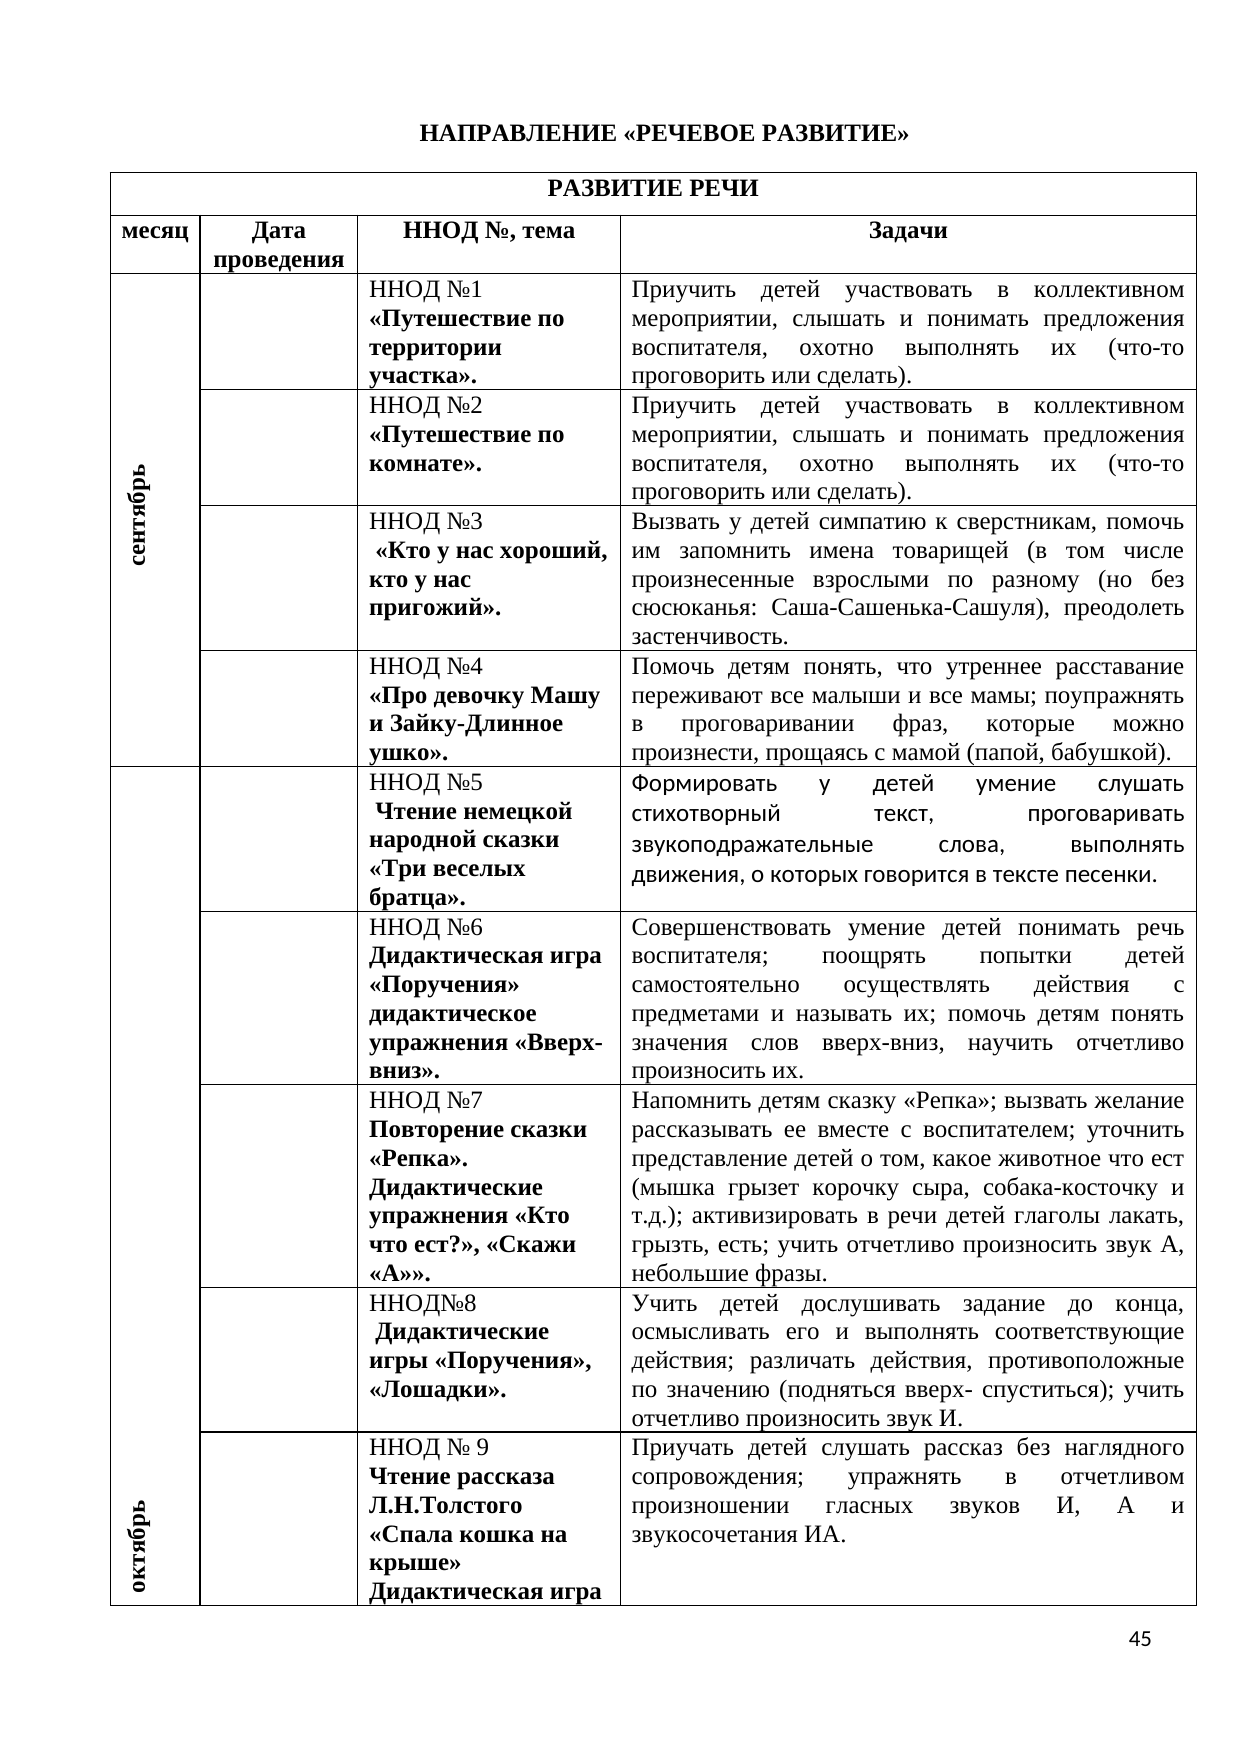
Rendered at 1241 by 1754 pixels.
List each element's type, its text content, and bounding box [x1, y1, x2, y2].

table_cell Вызвать у детей симпатию к сверстникам, помочь им запомнить имена товарищей (в том числе произнесенные взрослыми по разному (но без сюсюканья: Саша-Сашенька-Сашуля), преодолеть застенчивость. [621, 506, 1196, 650]
table_cell октябрь [111, 767, 199, 1605]
table_cell [201, 274, 357, 389]
table_cell месяц [111, 216, 199, 273]
table_cell [201, 651, 357, 766]
table_header РАЗВИТИЕ РЕЧИ [111, 173, 1196, 214]
table_cell [201, 767, 357, 911]
table_cell [201, 1085, 357, 1287]
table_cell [358, 1433, 620, 1605]
table_cell ННОД №5 Чтение немецкой народной сказки «Три веселых братца». [358, 767, 620, 911]
table_cell Приучить детей участвовать в коллективном мероприятии, слышать и понимать предложения воспитателя, охотно выполнять их (что-то проговорить или сделать). [621, 390, 1196, 505]
table_cell ННОД №2 «Путешествие по комнате». [358, 390, 620, 505]
table_cell Приучить детей участвовать в коллективном мероприятии, слышать и понимать предложения воспитателя, охотно выполнять их (что-то проговорить или сделать). [621, 274, 1196, 389]
table_cell Формировать у детей умение слушать стихотворный текст, проговаривать звукоподражательные слова, выполнять движения, о которых говорится в тексте песенки. [621, 767, 1196, 911]
table_cell ННОД №, тема [358, 216, 620, 273]
table_cell ННОД №6 Дидактическая игра «Поручения» дидактическое упражнения «Вверх-вниз». [358, 912, 620, 1084]
table_cell [201, 1288, 357, 1431]
table_cell ННОД №7 Повторение сказки «Репка». Дидактические упражнения «Кто что ест?», «Скажи «А»». [358, 1085, 620, 1287]
table_cell ННОД №4 «Про девочку Машу и Зайку-Длинное ушко». [358, 651, 620, 766]
table_cell Совершенствовать умение детей понимать речь воспитателя; поощрять попытки детей самостоятельно осуществлять действия с предметами и называть их; помочь детям понять значения слов вверх-вниз, научить отчетливо произносить их. [621, 912, 1196, 1084]
table_cell [201, 1433, 357, 1605]
table_cell сентябрь [111, 274, 199, 766]
table_cell Учить детей дослушивать задание до конца, осмысливать его и выполнять соответствующие действия; различать действия, противоположные по значению (подняться вверх- спуститься); учить отчетливо произносить звук И. [621, 1288, 1196, 1431]
table_cell Дата проведения [201, 216, 357, 273]
table_cell ННОД №1 «Путешествие по территории участка». [358, 274, 620, 389]
text НАПРАВЛЕНИЕ «РЕЧЕВОЕ РАЗВИТИЕ» [177, 118, 1152, 147]
table_cell [201, 912, 357, 1084]
table_cell Задачи [621, 216, 1196, 273]
table_cell Напомнить детям сказку «Репка»; вызвать желание рассказывать ее вместе с воспитателем; уточнить представление детей о том, какое животное что ест (мышка грызет корочку сыра, собака-косточку и т.д.); активизировать в речи детей глаголы лакать, грызть, есть; учить отчетливо произносить звук А, небольшие фразы. [621, 1085, 1196, 1287]
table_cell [621, 1433, 1196, 1605]
table_cell [201, 506, 357, 650]
table_cell ННОД№8 Дидактические игры «Поручения», «Лошадки». [358, 1288, 620, 1431]
table_cell Помочь детям понять, что утреннее расставание переживают все малыши и все мамы; поупражнять в проговаривании фраз, которые можно произнести, прощаясь с мамой (папой, бабушкой). [621, 651, 1196, 766]
table_cell ННОД №3 «Кто у нас хороший, кто у нас пригожий». [358, 506, 620, 650]
table_cell [201, 390, 357, 505]
